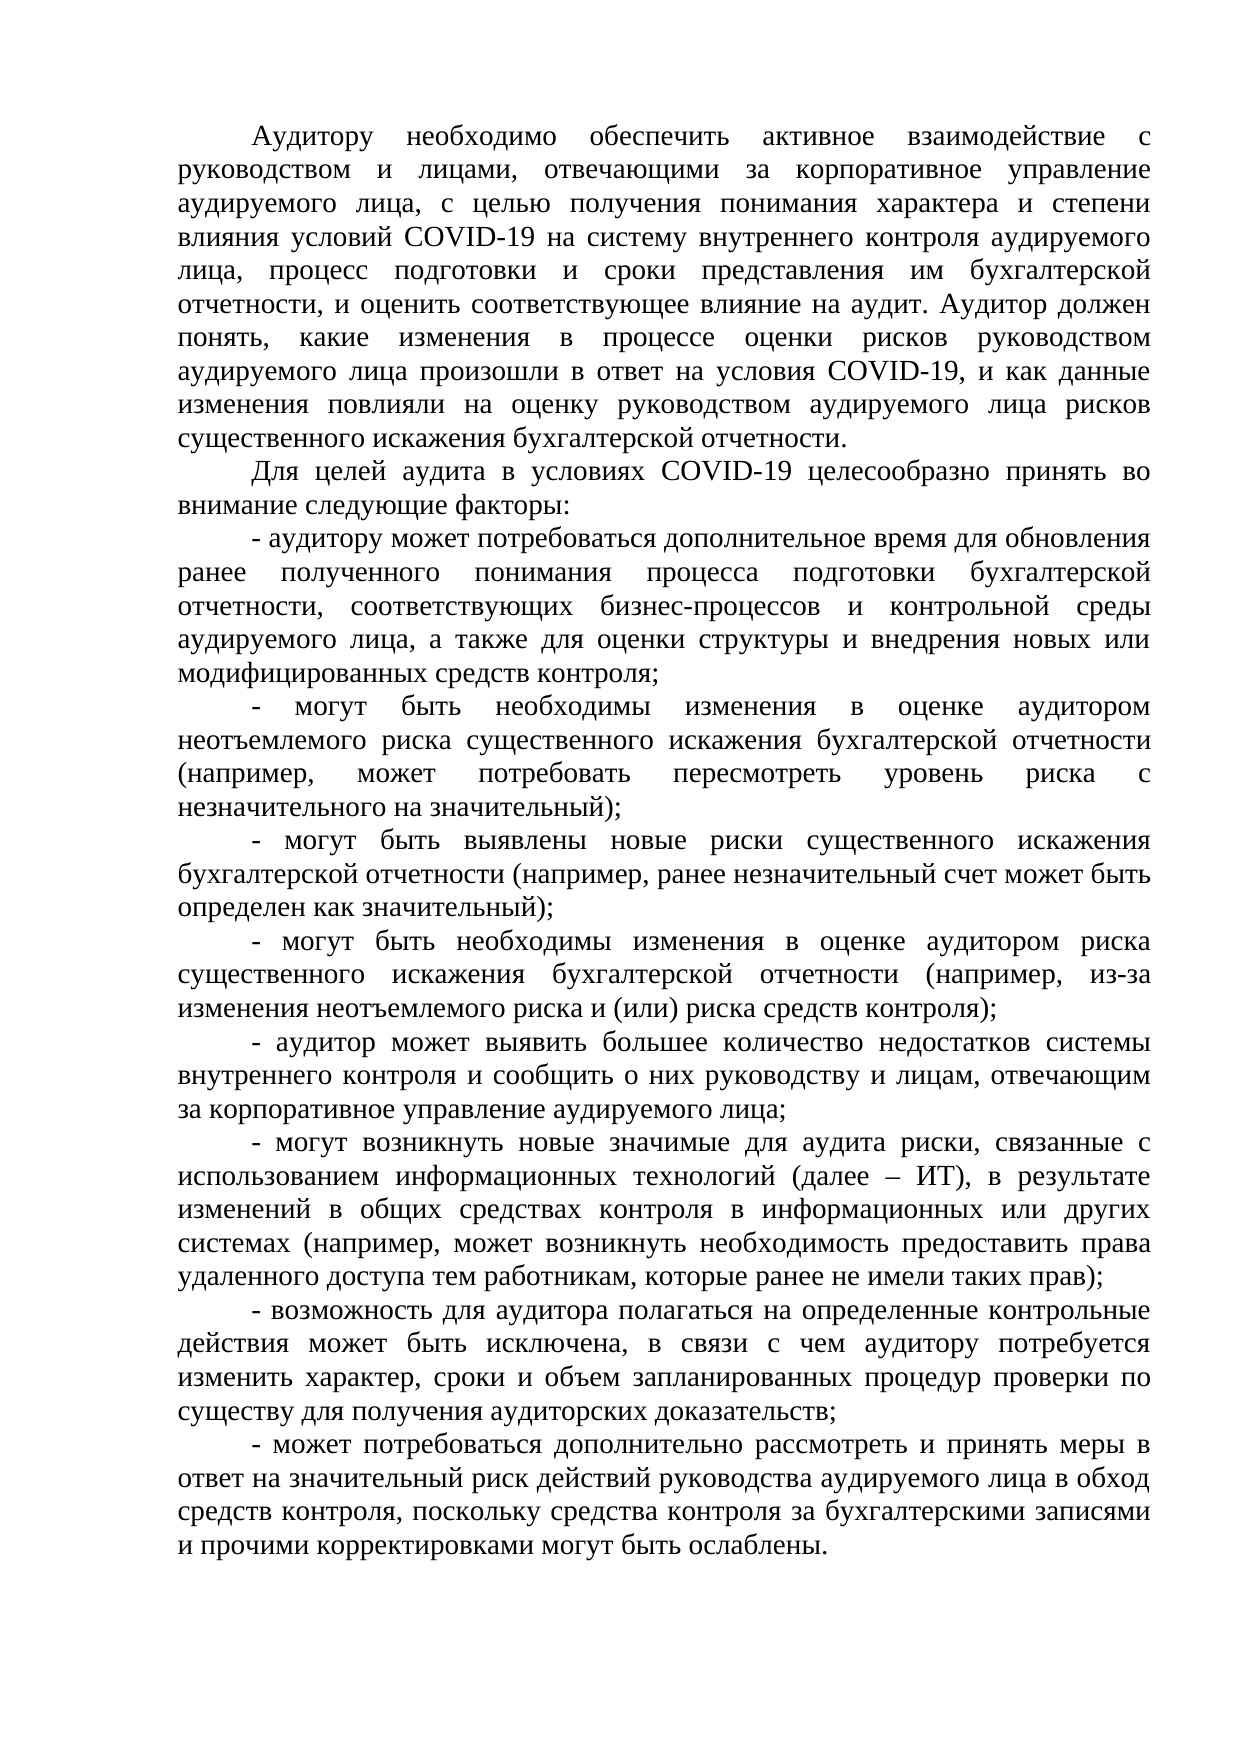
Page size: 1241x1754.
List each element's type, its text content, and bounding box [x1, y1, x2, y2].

text - могут быть необходимы изменения в оценке аудитором неотъемлемого риска существенного искажения бухгалтерской отчетности (например, может потребовать пересмотреть уровень риска с незначительного на значительный); [177, 688, 1152, 822]
text - аудитор может выявить большее количество недостатков системы внутреннего контроля и сообщить о них руководству и лицам, отвечающим за корпоративное управление аудируемого лица; [177, 1024, 1152, 1124]
text - могут быть необходимы изменения в оценке аудитором риска существенного искажения бухгалтерской отчетности (например, из-за изменения неотъемлемого риска и (или) риска средств контроля); [177, 923, 1152, 1024]
text Для целей аудита в условиях COVID-19 целесообразно принять во внимание следующие факторы: [177, 453, 1152, 521]
text - аудитору может потребоваться дополнительное время для обновления ранее полученного понимания процесса подготовки бухгалтерской отчетности, соответствующих бизнес-процессов и контрольной среды аудируемого лица, а также для оценки структуры и внедрения новых или модифицированных средств контроля; [177, 521, 1152, 688]
text Аудитору необходимо обеспечить активное взаимодействие с руководством и лицами, отвечающими за корпоративное управление аудируемого лица, с целью получения понимания характера и степени влияния условий COVID-19 на систему внутреннего контроля аудируемого лица, процесс подготовки и сроки представления им бухгалтерской отчетности, и оценить соответствующее влияние на аудит. Аудитор должен понять, какие изменения в процессе оценки рисков руководством аудируемого лица произошли в ответ на условия COVID-19, и как данные изменения повлияли на оценку руководством аудируемого лица рисков существенного искажения бухгалтерской отчетности. [177, 118, 1152, 453]
text - возможность для аудитора полагаться на определенные контрольные действия может быть исключена, в связи с чем аудитору потребуется изменить характер, сроки и объем запланированных процедур проверки по существу для получения аудиторских доказательств; [177, 1292, 1152, 1426]
text - может потребоваться дополнительно рассмотреть и принять меры в ответ на значительный риск действий руководства аудируемого лица в обход средств контроля, поскольку средства контроля за бухгалтерскими записями и прочими корректировками могут быть ослаблены. [177, 1426, 1152, 1560]
text - могут возникнуть новые значимые для аудита риски, связанные с использованием информационных технологий (далее – ИТ), в результате изменений в общих средствах контроля в информационных или других системах (например, может возникнуть необходимость предоставить права удаленного доступа тем работникам, которые ранее не имели таких прав); [177, 1124, 1152, 1292]
text - могут быть выявлены новые риски существенного искажения бухгалтерской отчетности (например, ранее незначительный счет может быть определен как значительный); [177, 822, 1152, 923]
